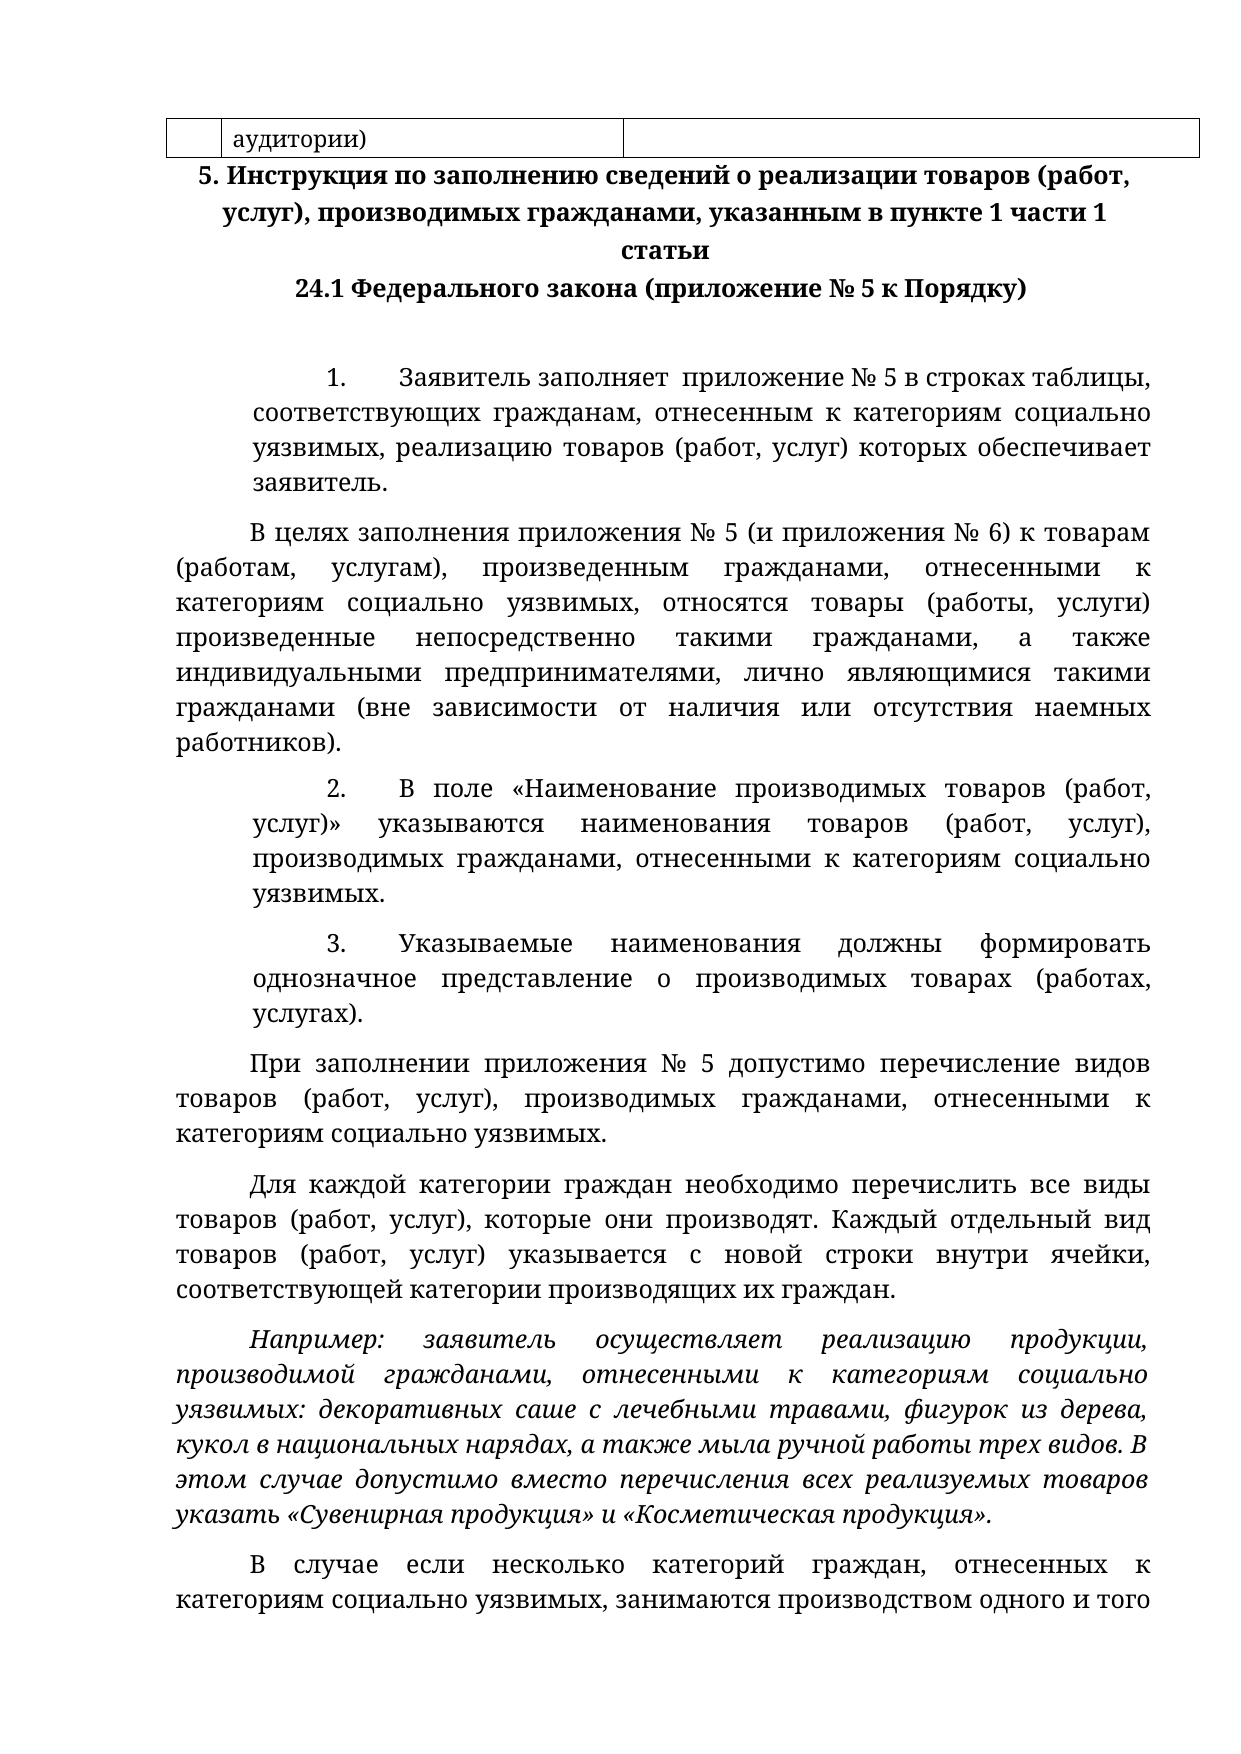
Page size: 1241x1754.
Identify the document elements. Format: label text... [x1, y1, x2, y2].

table_cell 5. [167, 119, 221, 157]
text 5. Инструкция по заполнению сведений о реализации товаров (работ, услуг), производимых гражданами, указанным в пункте 1 части 1 статьи [180, 158, 1149, 266]
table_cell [624, 119, 1199, 157]
list Указываемые наименования должны формировать однозначное представление о производимых товарах (работах, услугах). [252, 926, 1152, 1030]
text Для каждой категории граждан необходимо перечислить все виды товаров (работ, услуг), которые они производят. Каждый отдельный вид товаров (работ, услуг) указывается с новой строки внутри ячейки, соответствующей категории производящих их граждан. [176, 1166, 1152, 1305]
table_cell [222, 119, 623, 157]
text При заполнении приложения № 5 допустимо перечисление видов товаров (работ, услуг), производимых гражданами, отнесенными к категориям социально уязвимых. [176, 1046, 1152, 1150]
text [176, 1546, 1152, 1615]
text Например: заявитель осуществляет реализацию продукции, производимой гражданами, отнесенными к категориям социально уязвимых: декоративных саше с лечебными травами, фигурок из дерева, кукол в национальных нарядах, а также мыла ручной работы трех видов. В этом случае допустимо вместо перечисления всех реализуемых товаров указать «Сувенирная продукция» и «Косметическая продукция». [176, 1321, 1152, 1530]
list В поле «Наименование производимых товаров (работ, услуг)» указываются наименования товаров (работ, услуг), производимых гражданами, отнесенными к категориям социально уязвимых. [252, 771, 1152, 910]
list Заявитель заполняет приложение № 5 в строках таблицы, соответствующих гражданам, отнесенным к категориям социально уязвимых, реализацию товаров (работ, услуг) которых обеспечивает заявитель. [252, 359, 1152, 498]
text В целях заполнения приложения № 5 (и приложения № 6) к товарам (работам, услугам), произведенным гражданами, отнесенными к категориям социально уязвимых, относятся товары (работы, услуги) произведенные непосредственно такими гражданами, а также индивидуальными предпринимателями, лично являющимися такими гражданами (вне зависимости от наличия или отсутствия наемных работников). [176, 514, 1152, 758]
text 24.1 Федерального закона (приложение № 5 к Порядку) [180, 271, 1142, 305]
